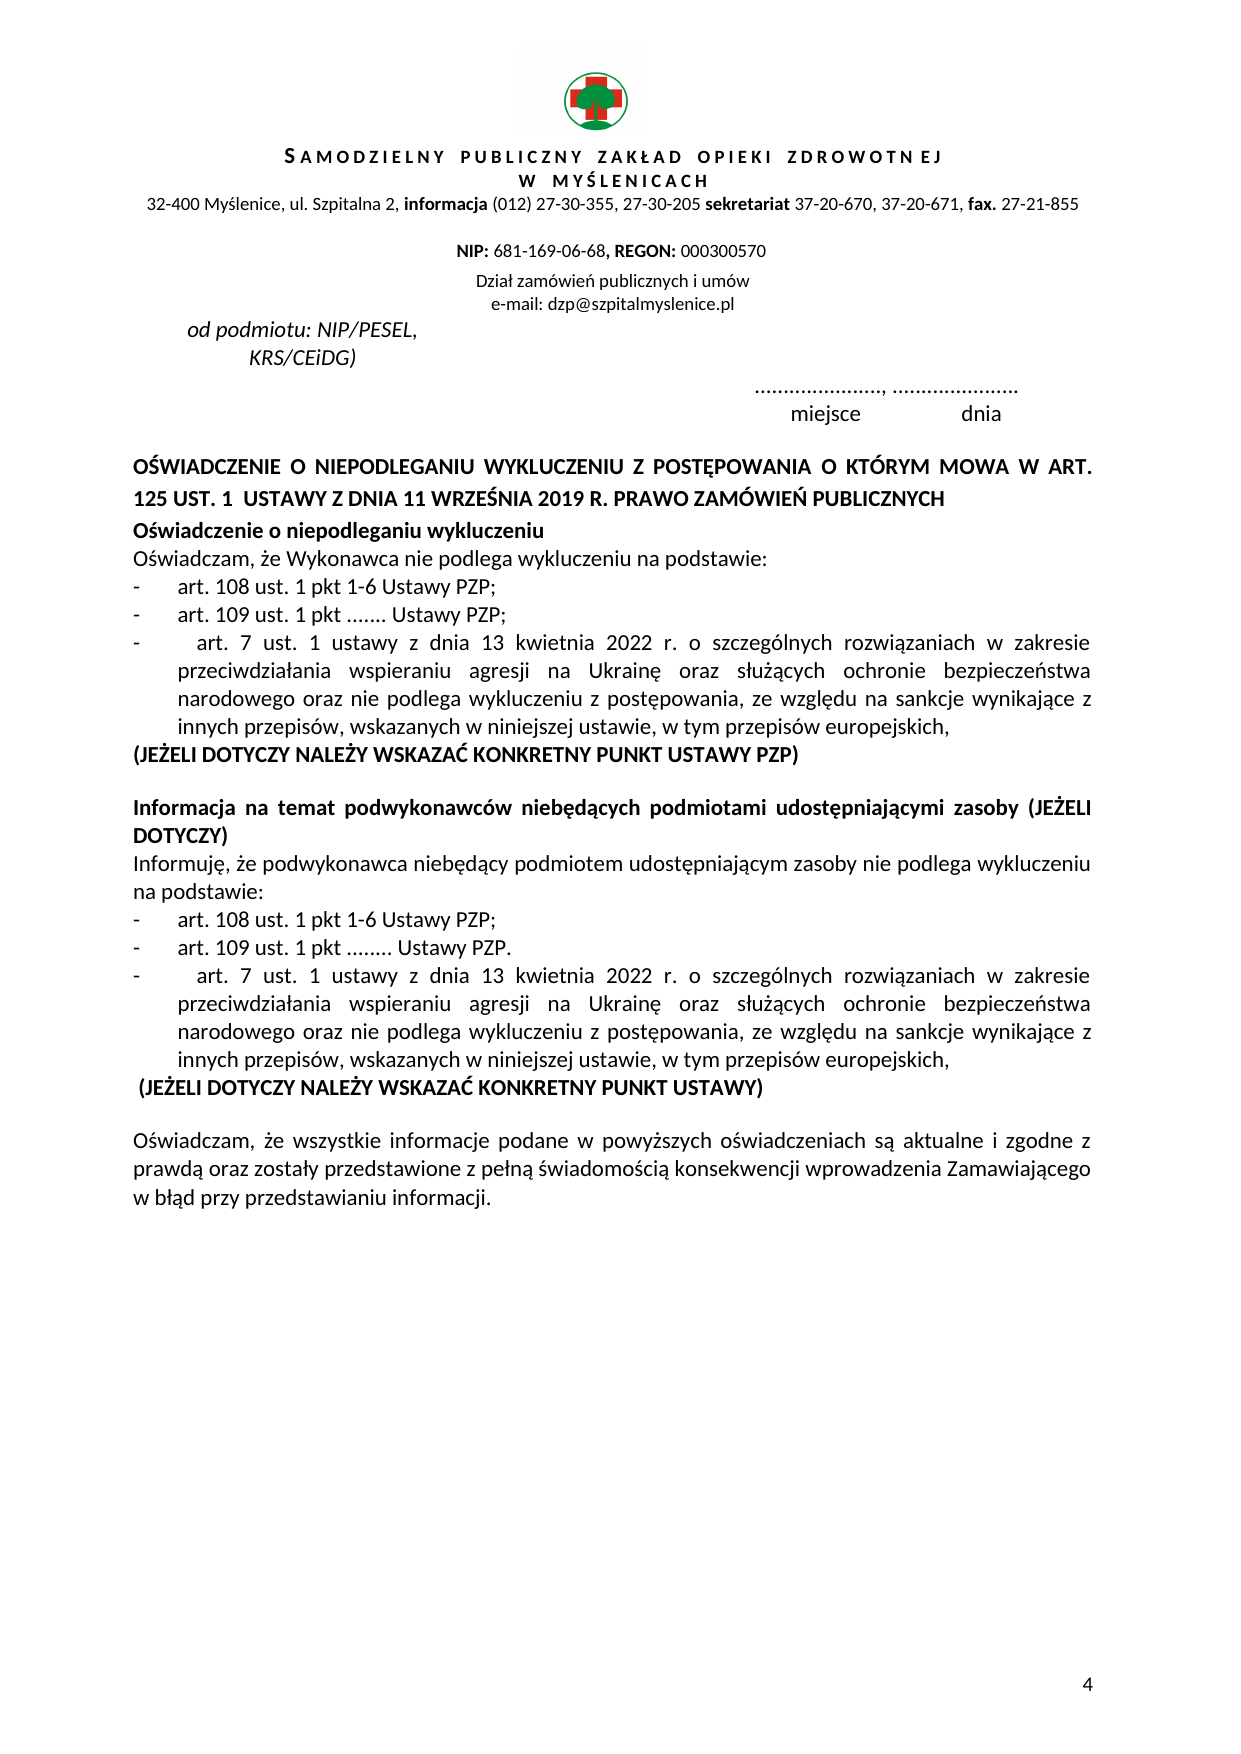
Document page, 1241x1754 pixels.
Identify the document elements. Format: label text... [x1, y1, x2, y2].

text Informuję, że podwykonawca niebędący podmiotem udostępniającym zasoby nie podlega wykluczeniu na podstawie: [133, 849, 1093, 905]
text - art. 109 ust. 1 pkt ....... Ustawy PZP; [133, 600, 1093, 628]
text miejsce dnia [790, 399, 1093, 427]
picture [517, 46, 647, 134]
text (JEŻELI DOTYCZY NALEŻY WSKAZAĆ KONKRETNY PUNKT USTAWY) [133, 1073, 1093, 1102]
text Oświadczam, że wszystkie informacje podane w powyższych oświadczeniach są aktualne i zgodne z prawdą oraz zostały przedstawione z pełną świadomością konsekwencji wprowadzenia Zamawiającego w błąd przy przedstawianiu informacji. [133, 1127, 1093, 1211]
text (JEŻELI DOTYCZY NALEŻY WSKAZAĆ KONKRETNY PUNKT USTAWY PZP) [133, 740, 1093, 768]
text - art. 108 ust. 1 pkt 1-6 Ustawy PZP; [133, 572, 1093, 600]
text od podmiotu: NIP/PESEL, KRS/CEiDG) [133, 315, 472, 371]
text - art. 108 ust. 1 pkt 1-6 Ustawy PZP; [133, 905, 1093, 933]
text - art. 7 ust. 1 ustawy z dnia 13 kwietnia 2022 r. o szczególnych rozwiązaniach w zakresie przeciwdziałania wspieraniu agresji na Ukrainę oraz służących ochronie bezpieczeństwa narodowego oraz nie podlega wykluczeniu z postępowania, ze względu na sankcje wynikające z innych przepisów, wskazanych w niniejszej ustawie, w tym przepisów europejskich, [133, 961, 1093, 1073]
text Oświadczam, że Wykonawca nie podlega wykluczeniu na podstawie: [133, 544, 1093, 572]
text OŚWIADCZENIE O NIEPODLEGANIU WYKLUCZENIU Z POSTĘPOWANIA O KTÓRYM MOWA W ART. 125 UST. 1 USTAWY Z DNIA 11 WRZEŚNIA 2019 R. PRAWO ZAMÓWIEŃ PUBLICZNYCH [133, 452, 1093, 512]
text ......................, ...................... [754, 371, 1093, 399]
text - art. 109 ust. 1 pkt ........ Ustawy PZP. [133, 933, 1093, 961]
text Informacja na temat podwykonawców niebędących podmiotami udostępniającymi zasoby (JEŻELI DOTYCZY) [133, 793, 1093, 849]
text Oświadczenie o niepodleganiu wykluczeniu [133, 516, 1093, 544]
text - art. 7 ust. 1 ustawy z dnia 13 kwietnia 2022 r. o szczególnych rozwiązaniach w zakresie przeciwdziałania wspieraniu agresji na Ukrainę oraz służących ochronie bezpieczeństwa narodowego oraz nie podlega wykluczeniu z postępowania, ze względu na sankcje wynikające z innych przepisów, wskazanych w niniejszej ustawie, w tym przepisów europejskich, [133, 628, 1093, 740]
